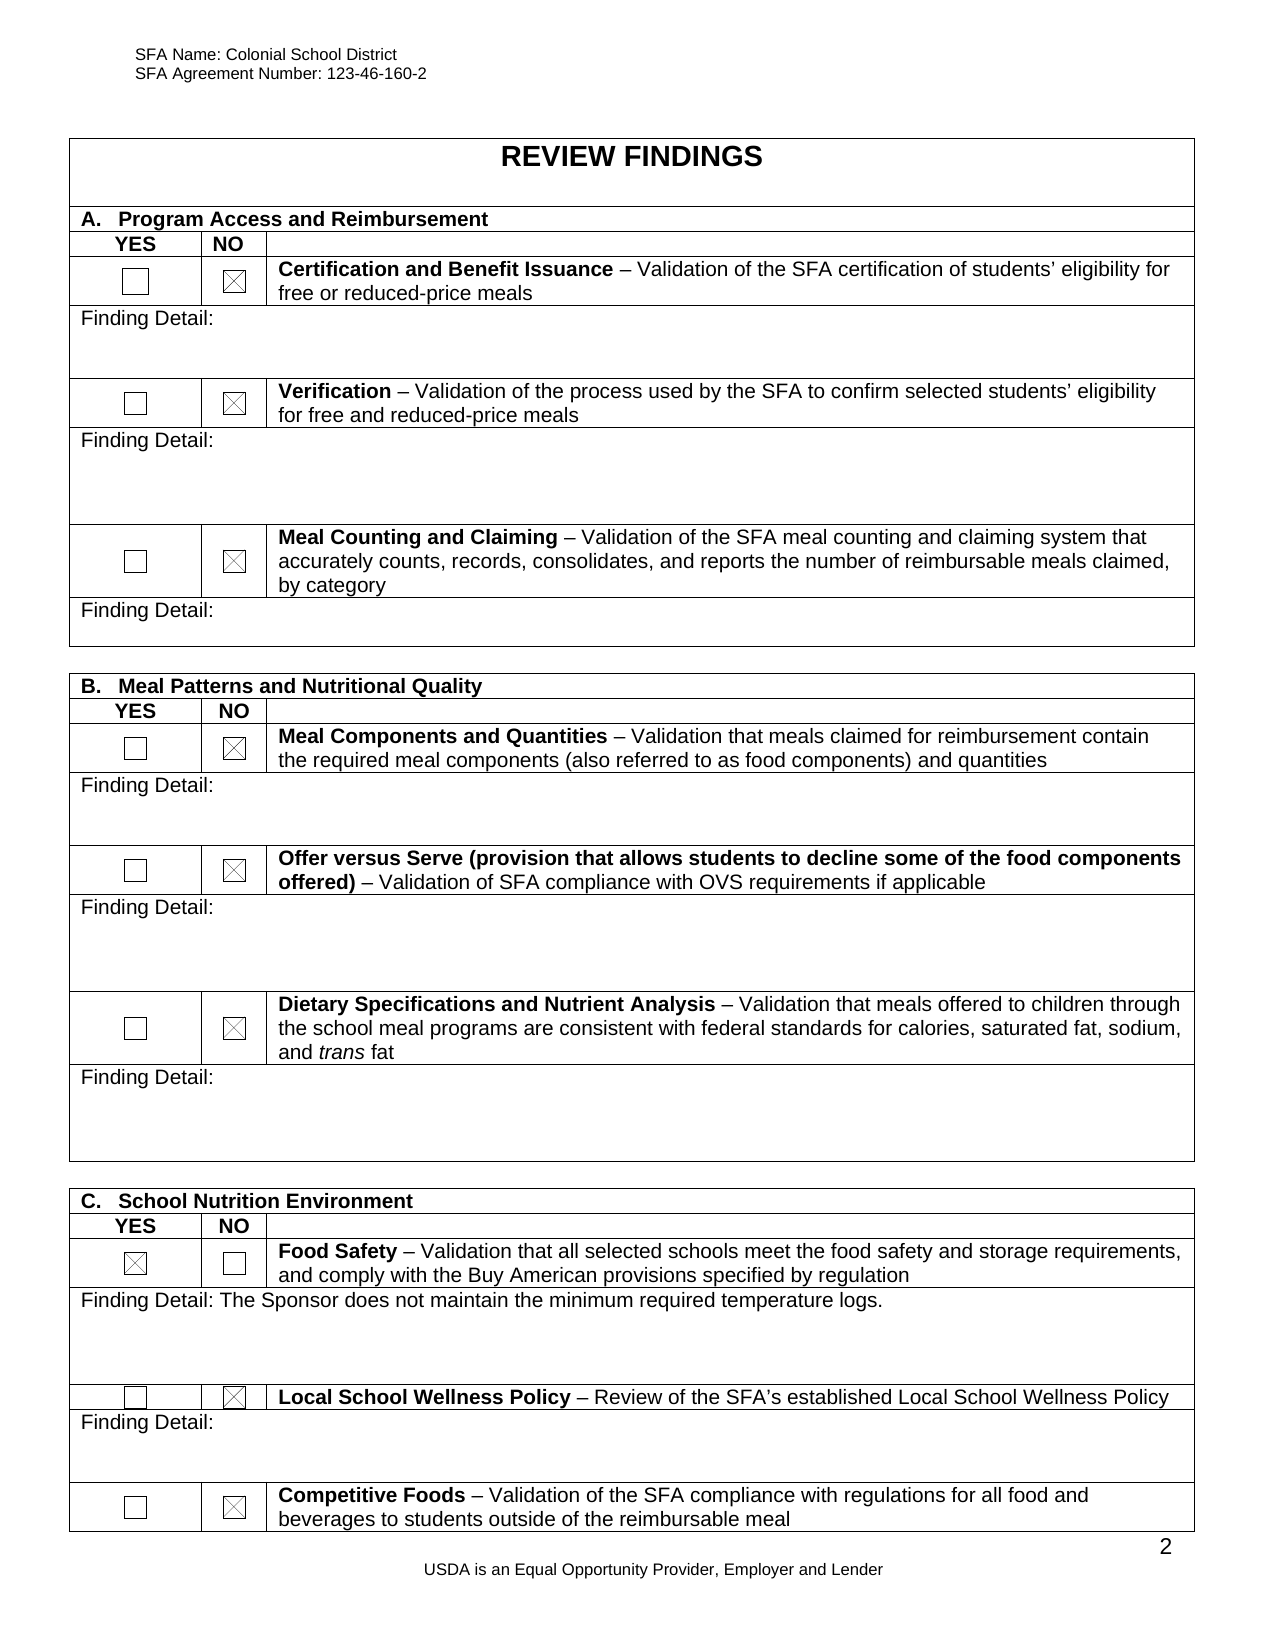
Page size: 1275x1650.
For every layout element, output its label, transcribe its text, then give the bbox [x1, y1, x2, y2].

table_cell Finding Detail: [70, 306, 1194, 378]
table_cell [226, 1387, 242, 1395]
table_cell YES [70, 232, 201, 256]
table_cell Finding Detail: [70, 428, 1194, 524]
table_cell [202, 257, 266, 305]
table_header REVIEW FINDINGS [70, 139, 1194, 206]
table_cell [224, 1398, 244, 1408]
table_header School Nutrition Environment [70, 1189, 1194, 1213]
table_cell Food Safety – Validation that all selected schools meet the food safety and storage requirements, and comply with the Buy American provisions specified by regulation [267, 1239, 1194, 1287]
table_cell Finding Detail: [70, 598, 1194, 646]
table_cell [202, 525, 266, 597]
table_cell [70, 1385, 201, 1409]
table_cell [202, 846, 266, 894]
table_cell Finding Detail: [70, 895, 1194, 991]
table_cell NO [202, 1214, 266, 1238]
table_cell Verification – Validation of the process used by the SFA to confirm selected students’ eligibility for free and reduced-price meals [267, 379, 1194, 427]
table_cell Meal Counting and Claiming – Validation of the SFA meal counting and claiming system that accurately counts, records, consolidates, and reports the number of reimbursable meals claimed, by category [267, 525, 1194, 597]
table_cell [70, 1483, 201, 1531]
table_cell [70, 379, 201, 427]
table_cell [267, 232, 1194, 256]
table_cell [70, 846, 201, 894]
table_cell [202, 724, 266, 772]
table_cell Finding Detail: [70, 1065, 1194, 1161]
table_cell Program Access and Reimbursement [70, 207, 1194, 231]
table_cell [245, 1385, 266, 1409]
table_cell [70, 724, 201, 772]
table_cell [70, 257, 201, 305]
table_cell Meal Components and Quantities – Validation that meals claimed for reimbursement contain the required meal components (also referred to as food components) and quantities [267, 724, 1194, 772]
table_cell [70, 525, 201, 597]
table_cell NO [202, 232, 266, 256]
table_cell Finding Detail: [70, 1410, 1194, 1482]
table_cell [235, 1387, 245, 1406]
table_cell Finding Detail: [70, 773, 1194, 845]
table_cell Certification and Benefit Issuance – Validation of the SFA certification of students’ eligibility for free or reduced-price meals [267, 257, 1194, 305]
table_cell [202, 1385, 223, 1409]
table_cell [202, 1483, 266, 1531]
table_cell [202, 992, 266, 1064]
table_cell Competitive Foods – Validation of the SFA compliance with regulations for all food and beverages to students outside of the reimbursable meal [267, 1483, 1194, 1531]
table_cell Local School Wellness Policy – Review of the SFA’s established Local School Wellness Policy [267, 1385, 1194, 1409]
table_cell Finding Detail: The Sponsor does not maintain the minimum required temperature logs. [70, 1288, 1194, 1384]
table_cell Dietary Specifications and Nutrient Analysis – Validation that meals offered to children through the school meal programs are consistent with federal standards for calories, saturated fat, sodium, and trans fat [267, 992, 1194, 1064]
table_cell [202, 1239, 266, 1287]
table_header Meal Patterns and Nutritional Quality [70, 674, 1194, 698]
table_cell YES [70, 699, 201, 723]
table_cell [70, 992, 201, 1064]
table_cell NO [202, 699, 266, 723]
table_cell [70, 1239, 201, 1287]
table_cell YES [70, 1214, 201, 1238]
table_cell [267, 699, 1194, 723]
table_cell [202, 379, 266, 427]
table_cell [267, 1214, 1194, 1238]
table_cell Offer versus Serve (provision that allows students to decline some of the food components offered) – Validation of SFA compliance with OVS requirements if applicable [267, 846, 1194, 894]
table_cell [224, 1388, 233, 1405]
